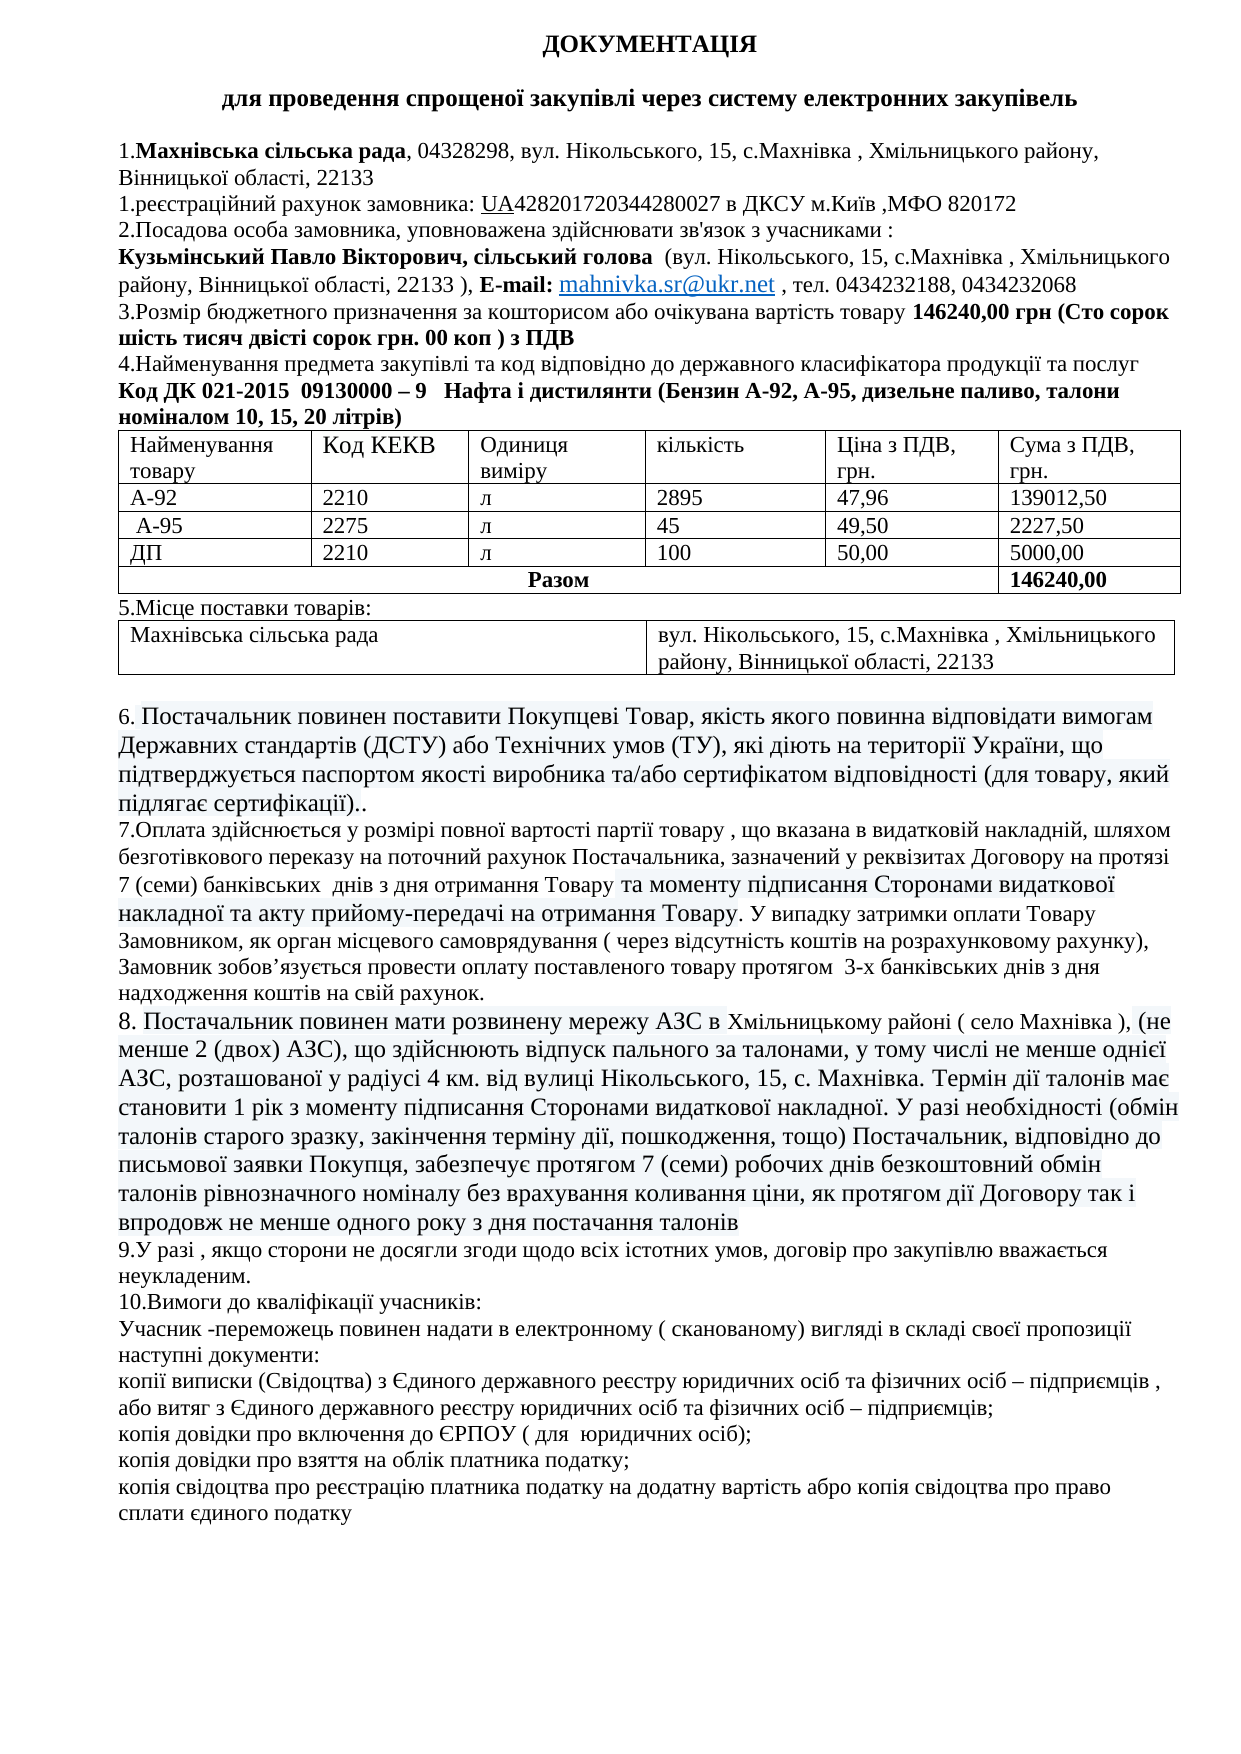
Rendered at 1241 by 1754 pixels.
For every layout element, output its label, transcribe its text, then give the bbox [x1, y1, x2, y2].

text 4.Найменування предмета закупівлі та код відповідно до державного класифікатора продукції та послуг [118, 351, 1181, 377]
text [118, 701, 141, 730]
text копія довідки про включення до ЄРПОУ ( для юридичних осіб); [118, 1420, 1181, 1447]
text Учасник -переможець повинен надати в електронному ( сканованому) вигляді в складі своєї пропозиції наступні документи: [118, 1315, 1181, 1367]
table_cell 2895 [646, 484, 825, 511]
table_cell 5000,00 [999, 539, 1180, 566]
table_cell А-95 [119, 512, 311, 538]
table_cell 100 [646, 539, 825, 566]
text 9.У разі , якщо сторони не досягли згоди щодо всіх істотних умов, договір про закупівлю вважається неукладеним. [118, 1236, 1181, 1288]
table_cell ДП [119, 539, 311, 566]
table_cell 50,00 [826, 539, 998, 566]
text Код ДК 021-2015 09130000 – 9 Нафта і дистилянти (Бензин А-92, А-95, дизельне паливо, талони номіналом 10, 15, 20 літрів) [118, 377, 1181, 429]
table_cell 2210 [312, 484, 468, 511]
text 3.Розмір бюджетного призначення за кошторисом або очікувана вартість товару 146240,00 грн (Сто сорок шість тисяч двісті сорок грн. 00 коп ) з ПДВ [118, 298, 1181, 351]
table_header кількість [646, 431, 825, 483]
table_cell 47,96 [826, 484, 998, 511]
table_cell л [469, 512, 645, 538]
table_header вул. Нікольського, 15, с.Махнівка , Хмільницького району, Вінницької області, 22133 [647, 621, 1174, 674]
table_cell л [469, 484, 645, 511]
table_header Одиниця виміру [469, 431, 645, 483]
text 8. Постачальник повинен мати розвинену мережу АЗС в Хмільницькому районі ( село Махнівка ), (не менше 2 (двох) АЗС), що здійснюють відпуск пального за талонами, у тому числі не менше однієї АЗС, розташованої у радіусі 4 км. від вулиці Нікольського, 15, с. Махнівка. Термін дії талонів має становити 1 рік з моменту підписання Сторонами видаткової накладної. У разі необхідності (обмін талонів старого зразку, закінчення терміну дії, пошкодження, тощо) Постачальник, відповідно до письмової заявки Покупця, забезпечує протягом 7 (семи) робочих днів безкоштовний обмін талонів рівнозначного номіналу без врахування коливання ціни, як протягом дії Договору так і впродовж не менше одного року з дня постачання талонів [118, 1006, 1181, 1236]
table_cell 45 [646, 512, 825, 538]
table_header Махнівська сільська рада [119, 621, 646, 674]
table_header Код КЕКВ [312, 431, 468, 483]
table_header Найменування товару [119, 431, 311, 483]
text копія свідоцтва про реєстрацію платника податку на додатну вартість абро копія свідоцтва про право сплати єдиного податку [118, 1473, 1181, 1526]
text 2.Посадова особа замовника, уповноважена здійснювати зв'язок з учасниками : [118, 216, 1181, 243]
text для проведення спрощеної закупівлі через систему електронних закупівель [118, 83, 1181, 112]
text 1.реєстраційний рахунок замовника: UA428201720344280027 в ДКСУ м.Київ ,МФО 820172 [118, 190, 1181, 216]
table_header Ціна з ПДВ, грн. [826, 431, 998, 483]
text ДОКУМЕНТАЦІЯ [118, 29, 1181, 58]
table_cell 146240,00 [999, 567, 1180, 593]
table_cell л [469, 539, 645, 566]
text 7.Оплата здійснюється у розмірі повної вартості партії товару , що вказана в видатковій накладній, шляхом безготівкового переказу на поточний рахунок Постачальника, зазначений у реквізитах Договору на протязі 7 (семи) банківських днів з дня отримання Товару та моменту підписання Сторонами видаткової накладної та акту прийому-передачі на отримання Товару. У випадку затримки оплати Товару Замовником, як орган місцевого самоврядування ( через відсутність коштів на розрахунковому рахунку), Замовник зобов’язується провести оплату поставленого товару протягом 3-х банківських днів з дня надходження коштів на свій рахунок. [118, 816, 1181, 1006]
table_cell 2227,50 [999, 512, 1180, 538]
table_cell 2275 [312, 512, 468, 538]
text 6. Постачальник повинен поставити Покупцеві Товар, якість якого повинна відповідати вимогам Державних стандартів (ДСТУ) або Технічних умов (ТУ), які діють на території України, що підтверджується паспортом якості виробника та/або сертифікатом відповідності (для товару, який підлягає сертифікації).. [361, 701, 1181, 816]
table_cell 139012,50 [999, 484, 1180, 511]
text Кузьмінський Павло Вікторович, сільський голова (вул. Нікольського, 15, с.Махнівка , Хмільницького району, Вінницької області, 22133 ), E-mail: mahnivka.sr@ukr.net , тел. 0434232188, 0434232068 [118, 243, 1181, 298]
table_cell Разом [119, 567, 998, 593]
text 5.Місце поставки товарів: [118, 594, 1181, 620]
table_header Сума з ПДВ, грн. [999, 431, 1180, 483]
table_cell А-92 [119, 484, 311, 511]
text копія довідки про взяття на облік платника податку; [118, 1447, 1181, 1473]
table_cell 2210 [312, 539, 468, 566]
text 10.Вимоги до кваліфікації учасників: [118, 1288, 1181, 1315]
table_cell 49,50 [826, 512, 998, 538]
text копії виписки (Свідоцтва) з Єдиного державного реєстру юридичних осіб та фізичних осіб – підприємців , або витяг з Єдиного державного реєстру юридичних осіб та фізичних осіб – підприємців; [118, 1367, 1181, 1420]
text 1.Махнівська сільська рада, 04328298, вул. Нікольського, 15, с.Махнівка , Хмільницького району, Вінницької області, 22133 [118, 137, 1181, 190]
